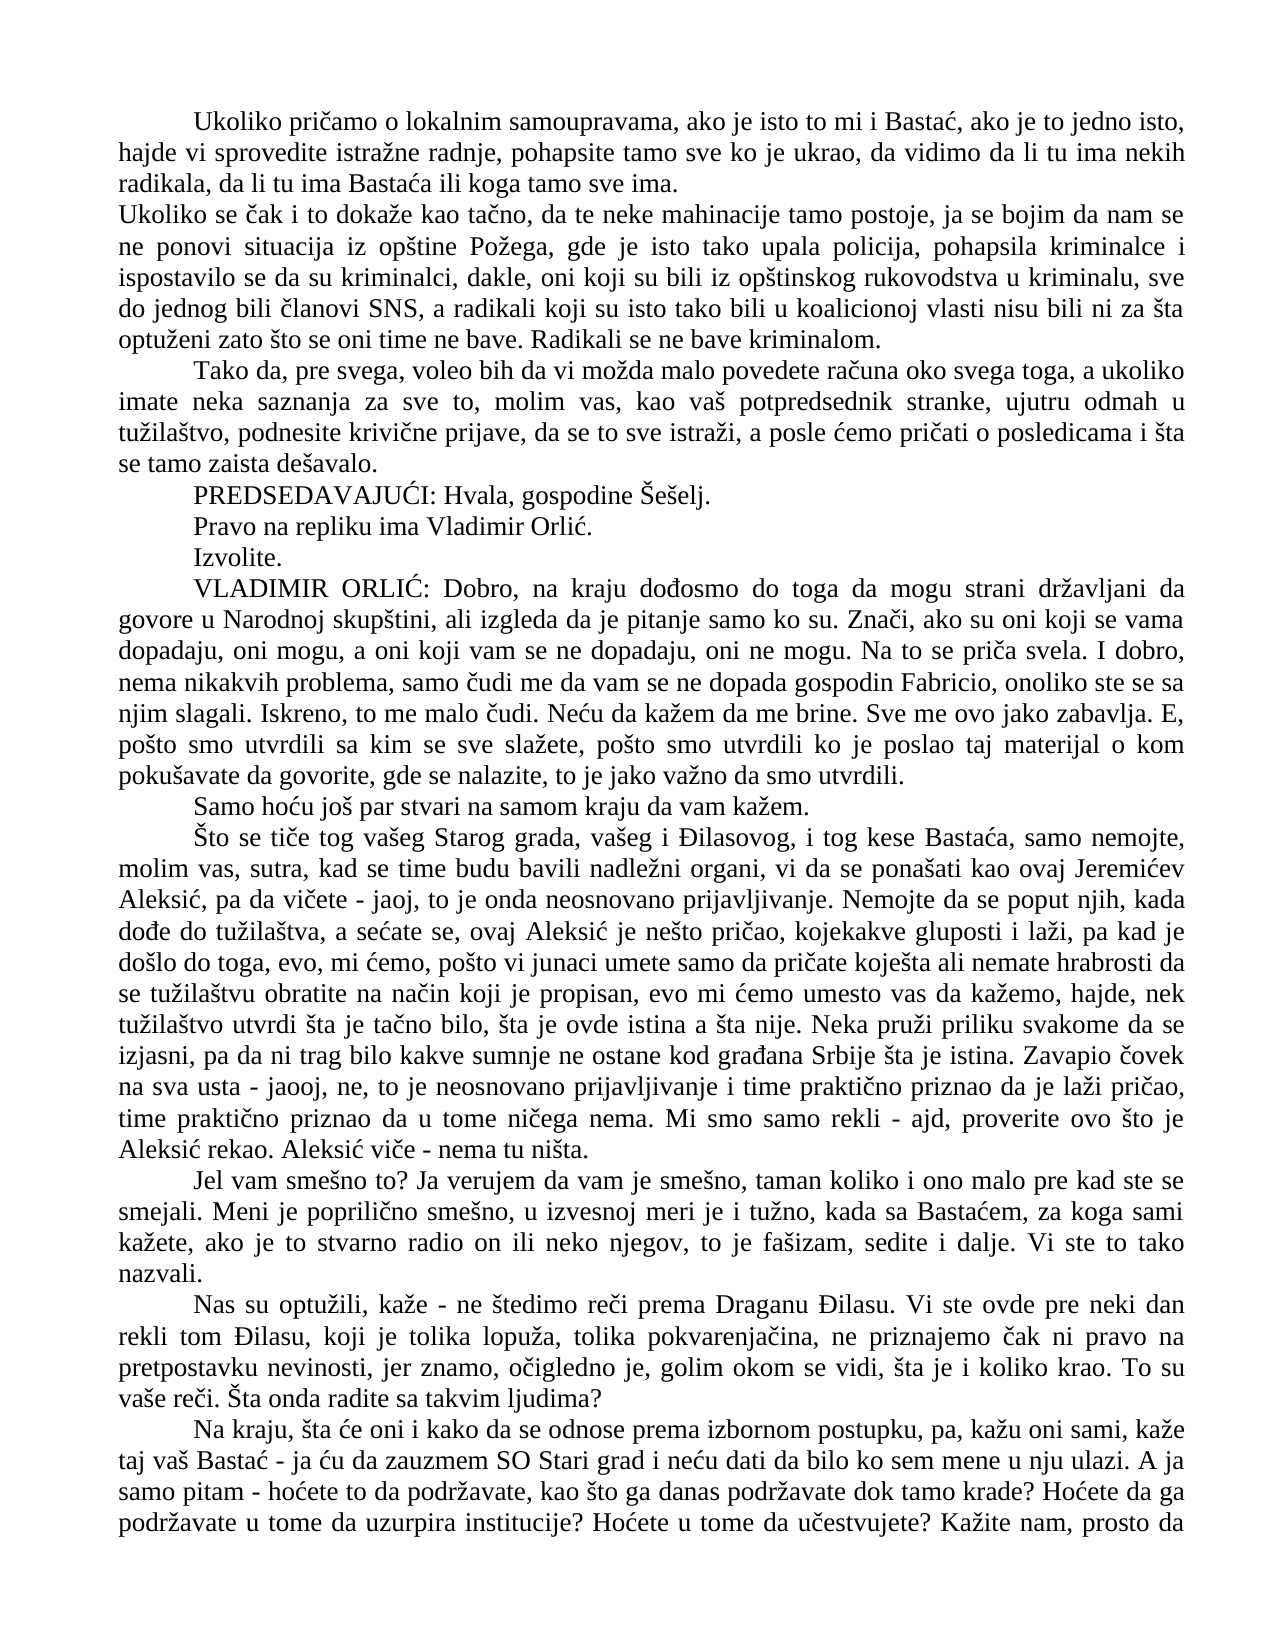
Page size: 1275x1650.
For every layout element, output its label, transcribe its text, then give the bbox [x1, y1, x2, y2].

text Pravo na repliku ima Vladimir Orlić. [118, 510, 1186, 541]
text Što se tiče tog vašeg Starog grada, vašeg i Đilasovog, i tog kese Bastaća, samo nemojte, molim vas, sutra, kad se time budu bavili nadležni organi, vi da se ponašati kao ovaj Jeremićev Aleksić, pa da vičete - jaoj, to je onda neosnovano prijavljivanje. Nemojte da se poput njih, kada dođe do tužilaštva, a sećate se, ovaj Aleksić je nešto pričao, kojekakve gluposti i laži, pa kad je došlo do toga, evo, mi ćemo, pošto vi junaci umete samo da pričate koješta ali nemate hrabrosti da se tužilaštvu obratite na način koji je propisan, evo mi ćemo umesto vas da kažemo, hajde, nek tužilaštvo utvrdi šta je tačno bilo, šta je ovde istina a šta nije. Neka pruži priliku svakome da se izjasni, pa da ni trag bilo kakve sumnje ne ostane kod građana Srbije šta je istina. Zavapio čovek na sva usta - jaooj, ne, to je neosnovano prijavljivanje i time praktično priznao da je laži pričao, time praktično priznao da u tome ničega nema. Mi smo samo rekli - ajd, proverite ovo što je Aleksić rekao. Aleksić viče - nema tu ništa. [118, 821, 1186, 1164]
text Ukoliko pričamo o lokalnim samoupravama, ako je isto to mi i Bastać, ako je to jedno isto, hajde vi sprovedite istražne radnje, pohapsite tamo sve ko je ukrao, da vidimo da li tu ima nekih radikala, da li tu ima Bastaća ili koga tamo sve ima. [118, 105, 1186, 198]
text Jel vam smešno to? Ja verujem da vam je smešno, taman koliko i ono malo pre kad ste se smejali. Meni je poprilično smešno, u izvesnoj meri je i tužno, kada sa Bastaćem, za koga sami kažete, ako je to stvarno radio on ili neko njegov, to je fašizam, sedite i dalje. Vi ste to tako nazvali. [118, 1164, 1186, 1288]
text Izvolite. [118, 541, 1186, 572]
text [118, 1413, 1186, 1538]
text PREDSEDAVAJUĆI: Hvala, gospodine Šešelj. [118, 479, 1186, 510]
text Ukoliko se čak i to dokaže kao tačno, da te neke mahinacije tamo postoje, ja se bojim da nam se ne ponovi situacija iz opštine Požega, gde je isto tako upala policija, pohapsila kriminalce i ispostavilo se da su kriminalci, dakle, oni koji su bili iz opštinskog rukovodstva u kriminalu, sve do jednog bili članovi SNS, a radikali koji su isto tako bili u koalicionoj vlasti nisu bili ni za šta optuženi zato što se oni time ne bave. Radikali se ne bave kriminalom. [118, 198, 1186, 354]
text Samo hoću još par stvari na samom kraju da vam kažem. [118, 790, 1186, 821]
text Tako da, pre svega, voleo bih da vi možda malo povedete računa oko svega toga, a ukoliko imate neka saznanja za sve to, molim vas, kao vaš potpredsednik stranke, ujutru odmah u tužilaštvo, podnesite krivične prijave, da se to sve istraži, a posle ćemo pričati o posledicama i šta se tamo zaista dešavalo. [118, 354, 1186, 479]
text Nas su optužili, kaže - ne štedimo reči prema Draganu Đilasu. Vi ste ovde pre neki dan rekli tom Đilasu, koji je tolika lopuža, tolika pokvarenjačina, ne priznajemo čak ni pravo na pretpostavku nevinosti, jer znamo, očigledno je, golim okom se vidi, šta je i koliko krao. To su vaše reči. Šta onda radite sa takvim ljudima? [118, 1288, 1186, 1413]
text VLADIMIR ORLIĆ: Dobro, na kraju dođosmo do toga da mogu strani državljani da govore u Narodnoj skupštini, ali izgleda da je pitanje samo ko su. Znači, ako su oni koji se vama dopadaju, oni mogu, a oni koji vam se ne dopadaju, oni ne mogu. Na to se priča svela. I dobro, nema nikakvih problema, samo čudi me da vam se ne dopada gospodin Fabricio, onoliko ste se sa njim slagali. Iskreno, to me malo čudi. Neću da kažem da me brine. Sve me ovo jako zabavlja. E, pošto smo utvrdili sa kim se sve slažete, pošto smo utvrdili ko je poslao taj materijal o kom pokušavate da govorite, gde se nalazite, to je jako važno da smo utvrdili. [118, 572, 1186, 790]
